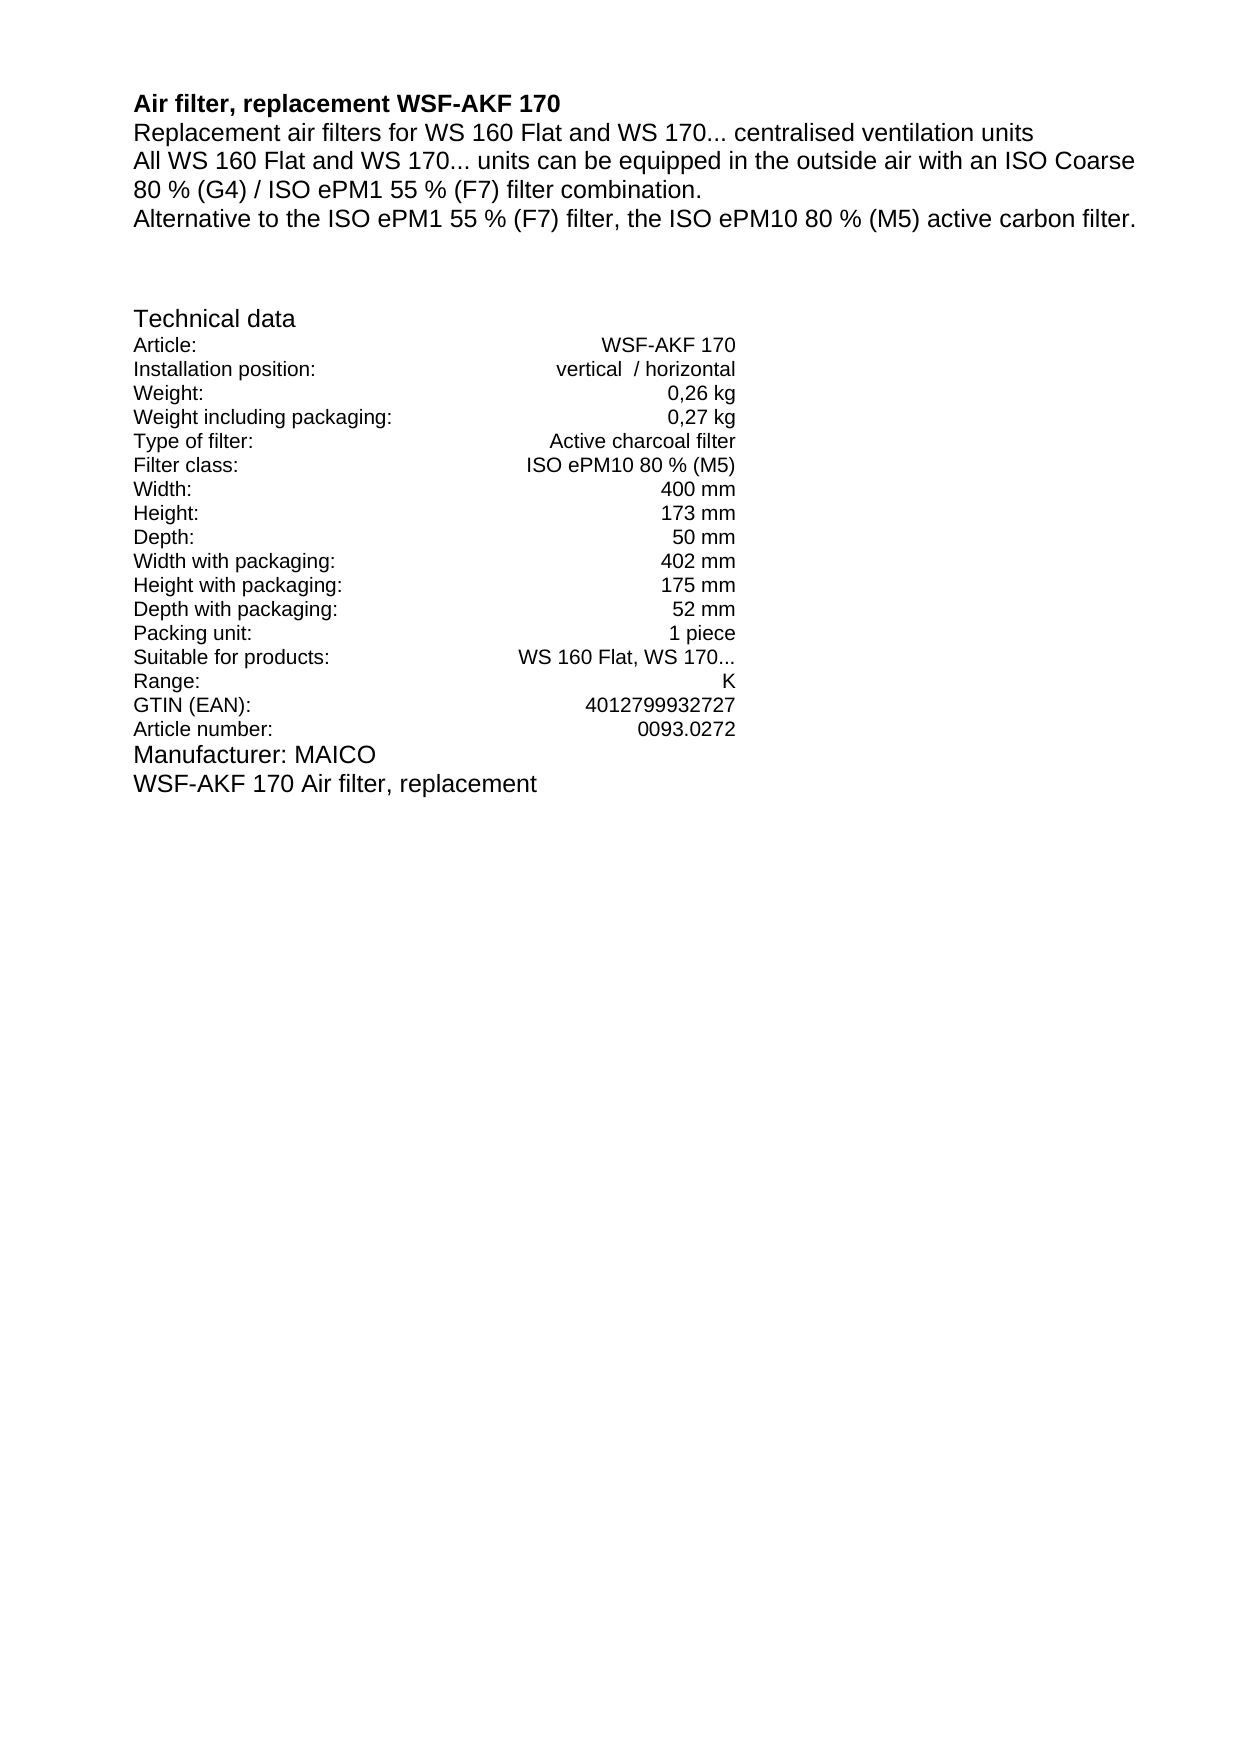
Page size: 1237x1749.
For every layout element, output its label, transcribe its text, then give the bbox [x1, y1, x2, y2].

table_cell Type of filter: [122, 429, 434, 453]
table_cell 400 mm [434, 477, 747, 501]
table_cell Installation position: [122, 357, 434, 381]
table_cell 0,27 kg [434, 405, 747, 429]
table_header WSF-AKF 170 [434, 333, 747, 357]
text All WS 160 Flat and WS 170... units can be equipped in the outside air with an ISO Coarse 80 % (G4) / ISO ePM1 55 % (F7) filter combination. [133, 146, 1148, 204]
table_cell Height with packaging: [122, 573, 434, 597]
table_cell Article number: [122, 716, 434, 740]
table_cell Weight: [122, 381, 434, 405]
table_cell Suitable for products: [122, 645, 434, 668]
table_cell ISO ePM10 80 % (M5) [434, 453, 747, 477]
table_cell Weight including packaging: [122, 405, 434, 429]
table_cell 0,26 kg [434, 381, 747, 405]
table_cell vertical / horizontal [434, 357, 747, 381]
table_cell 52 mm [434, 597, 747, 621]
table_cell Height: [122, 501, 434, 525]
table_cell 1 piece [434, 621, 747, 644]
table_cell 50 mm [434, 525, 747, 549]
table_cell Active charcoal filter [434, 429, 747, 453]
table_cell Filter class: [122, 453, 434, 477]
table_cell WS 160 Flat, WS 170... [434, 645, 747, 668]
table_cell Packing unit: [122, 621, 434, 644]
table_cell 402 mm [434, 549, 747, 573]
table_cell 4012799932727 [434, 693, 747, 716]
table_header Article: [122, 333, 434, 357]
table_cell GTIN (EAN): [122, 693, 434, 716]
table_cell Range: [122, 669, 434, 692]
table_cell Width with packaging: [122, 549, 434, 573]
text Replacement air filters for WS 160 Flat and WS 170... centralised ventilation units [133, 117, 1148, 146]
table_cell K [434, 669, 747, 692]
text Manufacturer: MAICO [133, 740, 1148, 769]
table_cell 0093.0272 [434, 716, 747, 740]
table_cell 175 mm [434, 573, 747, 597]
text WSF-AKF 170 Air filter, replacement [133, 769, 1148, 798]
table_cell Width: [122, 477, 434, 501]
table_cell Depth: [122, 525, 434, 549]
table_cell 173 mm [434, 501, 747, 525]
text Technical data [133, 304, 1148, 333]
table_cell Depth with packaging: [122, 597, 434, 621]
text Alternative to the ISO ePM1 55 % (F7) filter, the ISO ePM10 80 % (M5) active carbon filter. [133, 204, 1148, 232]
text Air filter, replacement WSF-AKF 170 [133, 89, 1148, 117]
